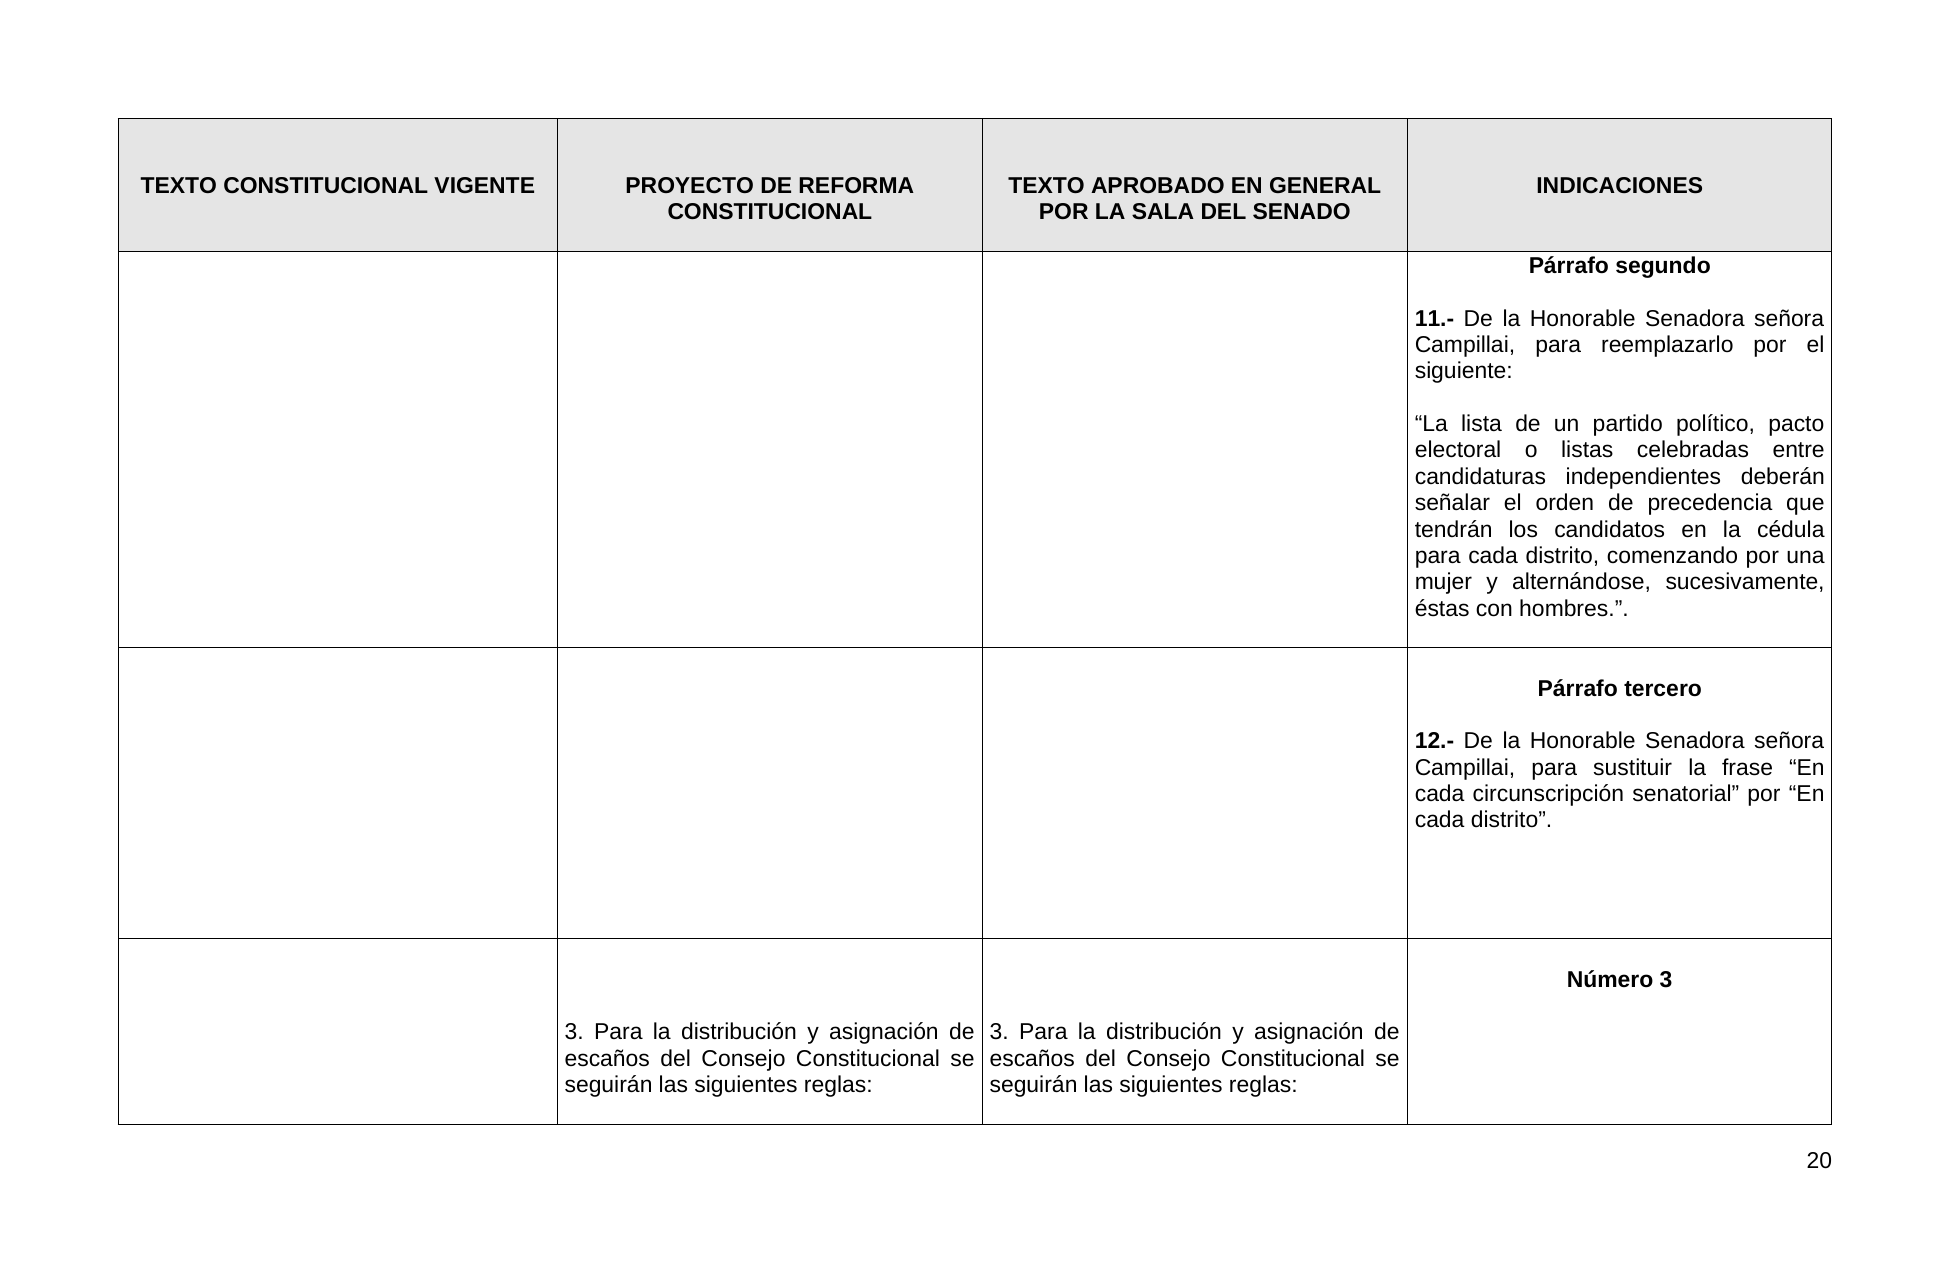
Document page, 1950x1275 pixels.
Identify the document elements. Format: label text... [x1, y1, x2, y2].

table_cell Número 3 [1408, 939, 1831, 1124]
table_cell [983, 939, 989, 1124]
table_cell [119, 252, 557, 647]
table_header TEXTO APROBADO EN GENERAL POR LA SALA DEL SENADO [983, 119, 1407, 251]
table_header INDICACIONES [1408, 119, 1831, 251]
table_cell [119, 939, 557, 1124]
table_cell [983, 648, 1407, 938]
table_cell [119, 648, 557, 938]
table_header PROYECTO DE REFORMA CONSTITUCIONAL [558, 119, 982, 251]
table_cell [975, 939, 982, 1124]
table_header TEXTO CONSTITUCIONAL VIGENTE [119, 119, 557, 251]
table_cell [558, 648, 982, 938]
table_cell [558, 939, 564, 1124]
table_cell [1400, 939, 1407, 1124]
table_cell Párrafo tercero 12.- De la Honorable Senadora señora Campillai, para sustituir la frase “En cada circunscripción senatorial” por “En cada distrito”. [1408, 648, 1831, 938]
table_cell [983, 252, 1407, 647]
table_cell [558, 252, 982, 647]
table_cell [1408, 252, 1831, 647]
